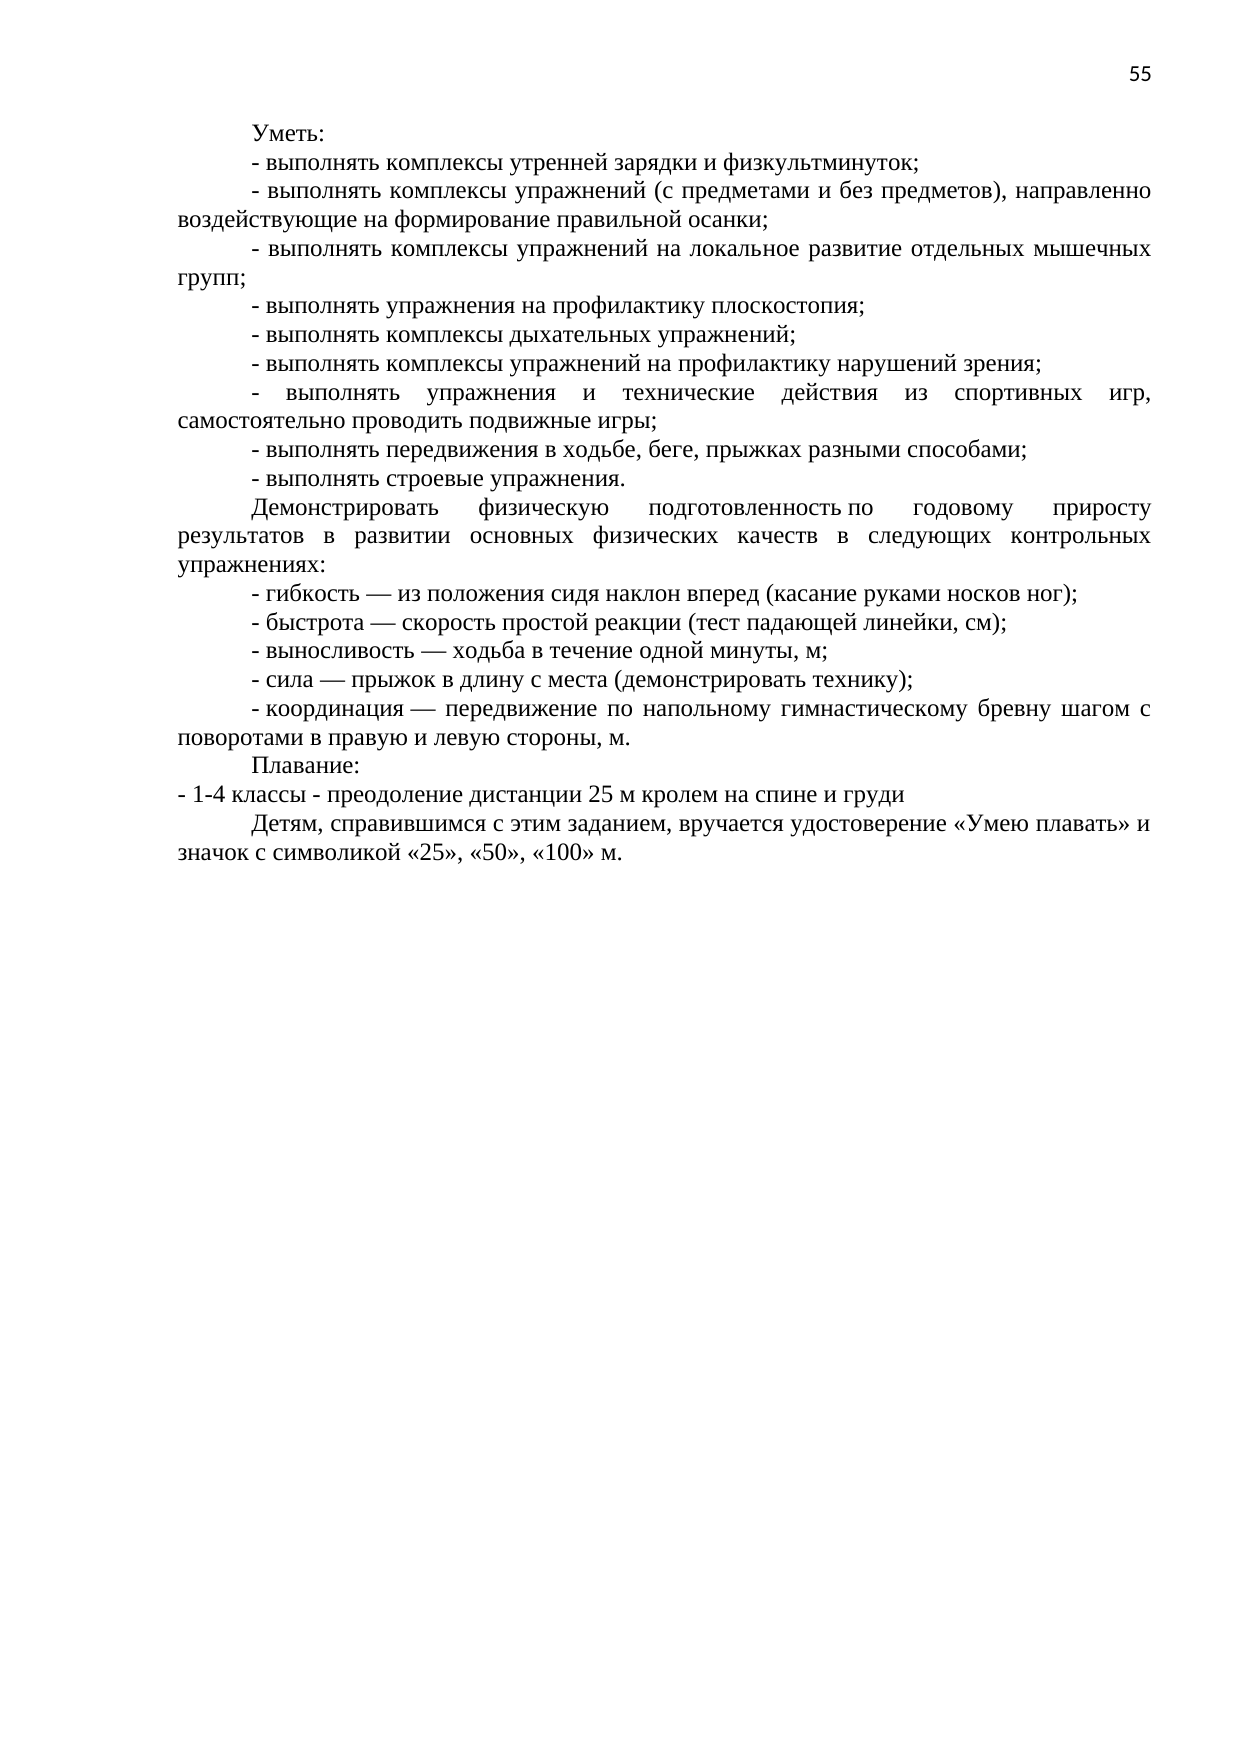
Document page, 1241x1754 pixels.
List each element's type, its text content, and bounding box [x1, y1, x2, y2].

text - гибкость — из положения сидя наклон вперед (касание руками носков ног); [177, 578, 1152, 607]
text - выполнять упражнения на профилактику плоскостопия; [177, 291, 1152, 319]
text Демонстрировать физическую подготовленность по годовому приросту результатов в развитии основных физических качеств в следующих контрольных упражнениях: [177, 492, 1152, 578]
text - выполнять комплексы упражнений (с предметами и без предметов), направленно воздействующие на формирование правильной осанки; [177, 176, 1152, 233]
text Детям, справившимся с этим заданием, вручается удостоверение «Умею плавать» и значок с символикой «25», «50», «100» м. [177, 808, 1152, 866]
text - выполнять упражнения и технические действия из спортивных игр, самостоятельно проводить подвижные игры; [177, 377, 1152, 434]
text Уметь: [177, 118, 1152, 147]
text - выполнять комплексы упражнений на локальное развитие отдельных мышечных групп; [177, 233, 1152, 291]
text - выносливость — ходьба в течение одной минуты, м; [177, 636, 1152, 664]
text - координация — передвижение по напольному гимнастическому бревну шагом с поворотами в правую и левую стороны, м. [177, 693, 1152, 751]
text - выполнять комплексы упражнений на профилактику нарушений зрения; [177, 348, 1152, 377]
text - быстрота — скорость простой реакции (тест падающей линейки, см); [177, 607, 1152, 636]
text - сила — прыжок в длину с места (демонстрировать технику); [177, 664, 1152, 693]
text - выполнять комплексы дыхательных упражнений; [177, 319, 1152, 348]
text - выполнять строевые упражнения. [177, 463, 1152, 492]
text - 1-4 классы - преодоление дистанции 25 м кролем на спине и груди [177, 779, 1152, 808]
text Плавание: [177, 751, 1152, 779]
text - выполнять передвижения в ходьбе, беге, прыжках разными способами; [177, 434, 1152, 463]
text - выполнять комплексы утренней зарядки и физкультминуток; [177, 147, 1152, 176]
